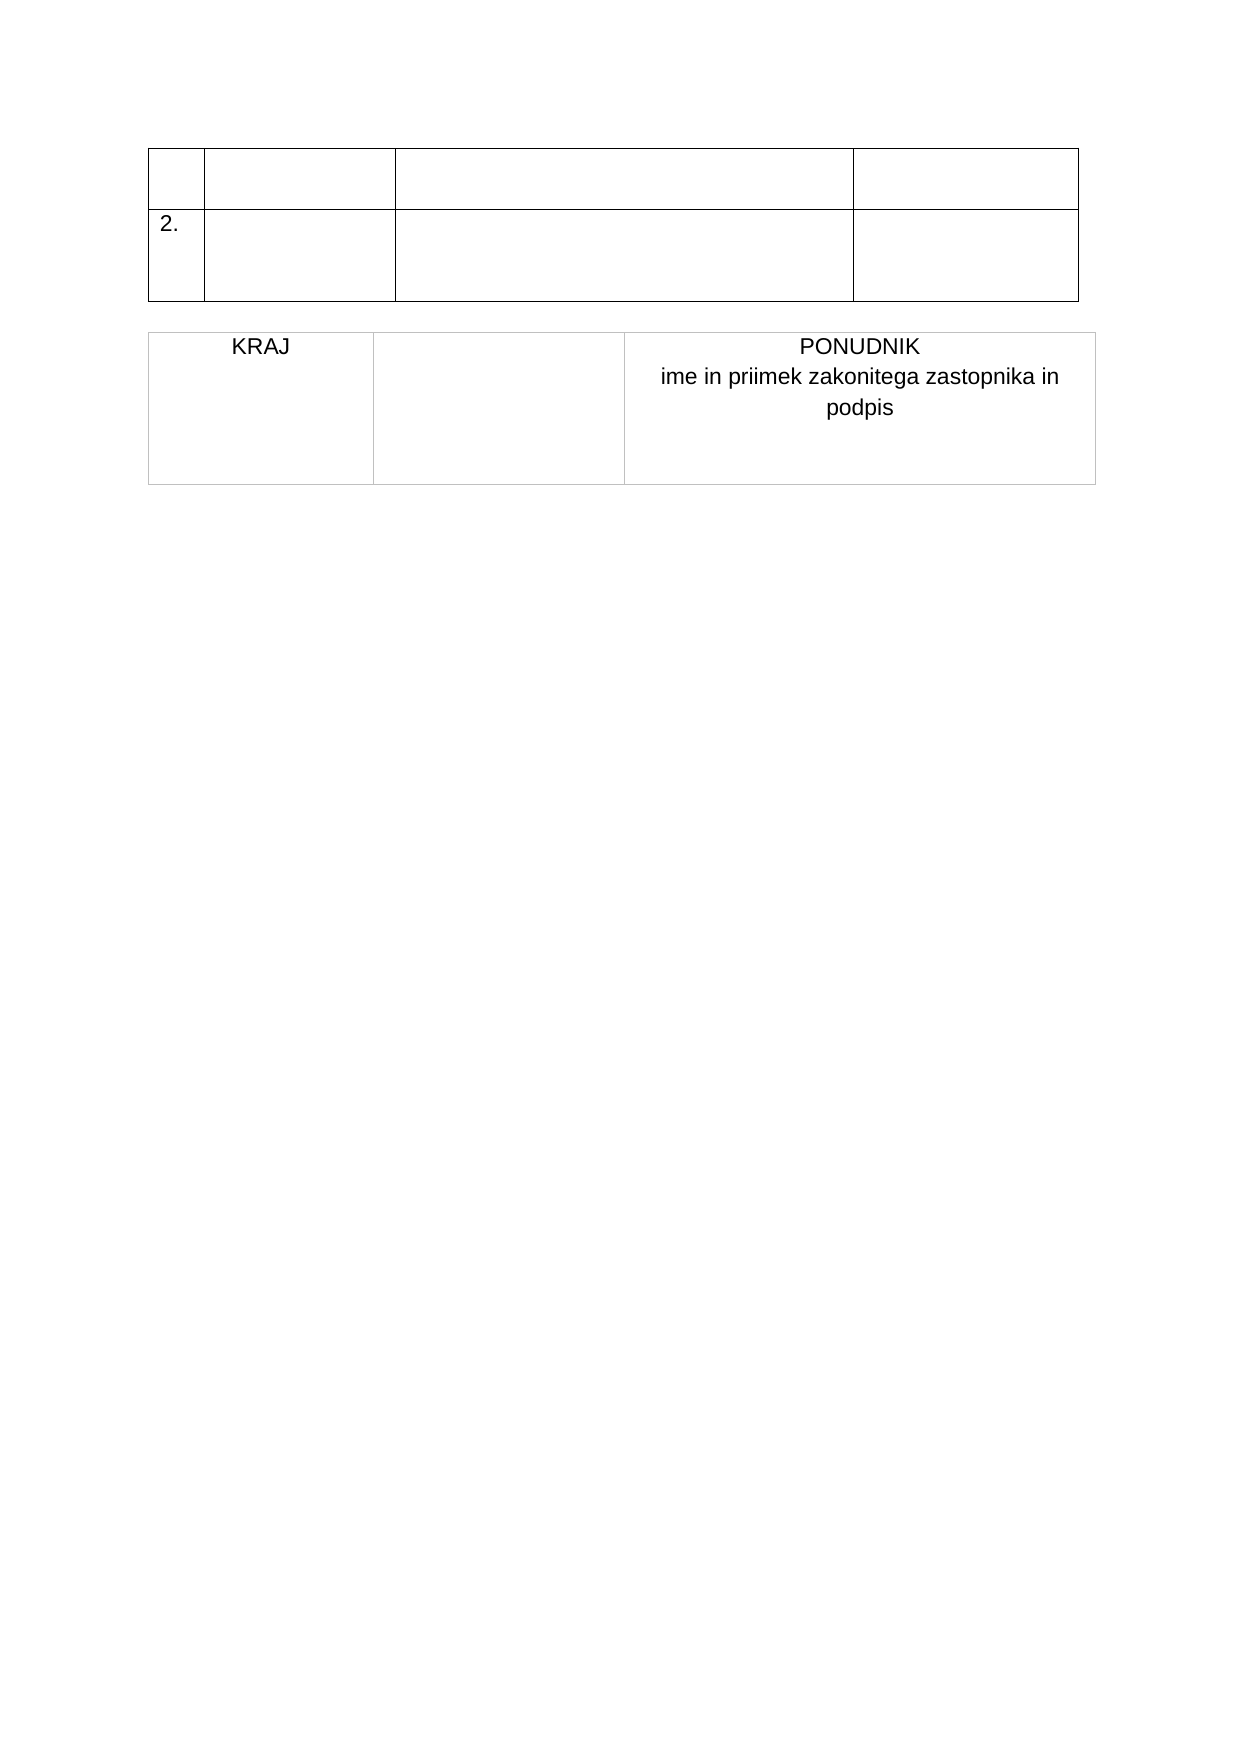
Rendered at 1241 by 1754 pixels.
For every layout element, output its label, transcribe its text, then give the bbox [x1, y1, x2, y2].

table_cell [396, 149, 853, 209]
table_cell [205, 149, 395, 209]
table_header KRAJ [149, 333, 373, 484]
table_cell [396, 210, 853, 301]
table_cell 1. [149, 149, 204, 209]
table_cell [205, 210, 395, 301]
table_cell [854, 210, 1078, 301]
table_cell 2. [149, 210, 204, 301]
table_header PONUDNIK ime in priimek zakonitega zastopnika in podpis [625, 333, 1095, 484]
table_header [374, 333, 624, 484]
table_cell [854, 149, 1078, 209]
